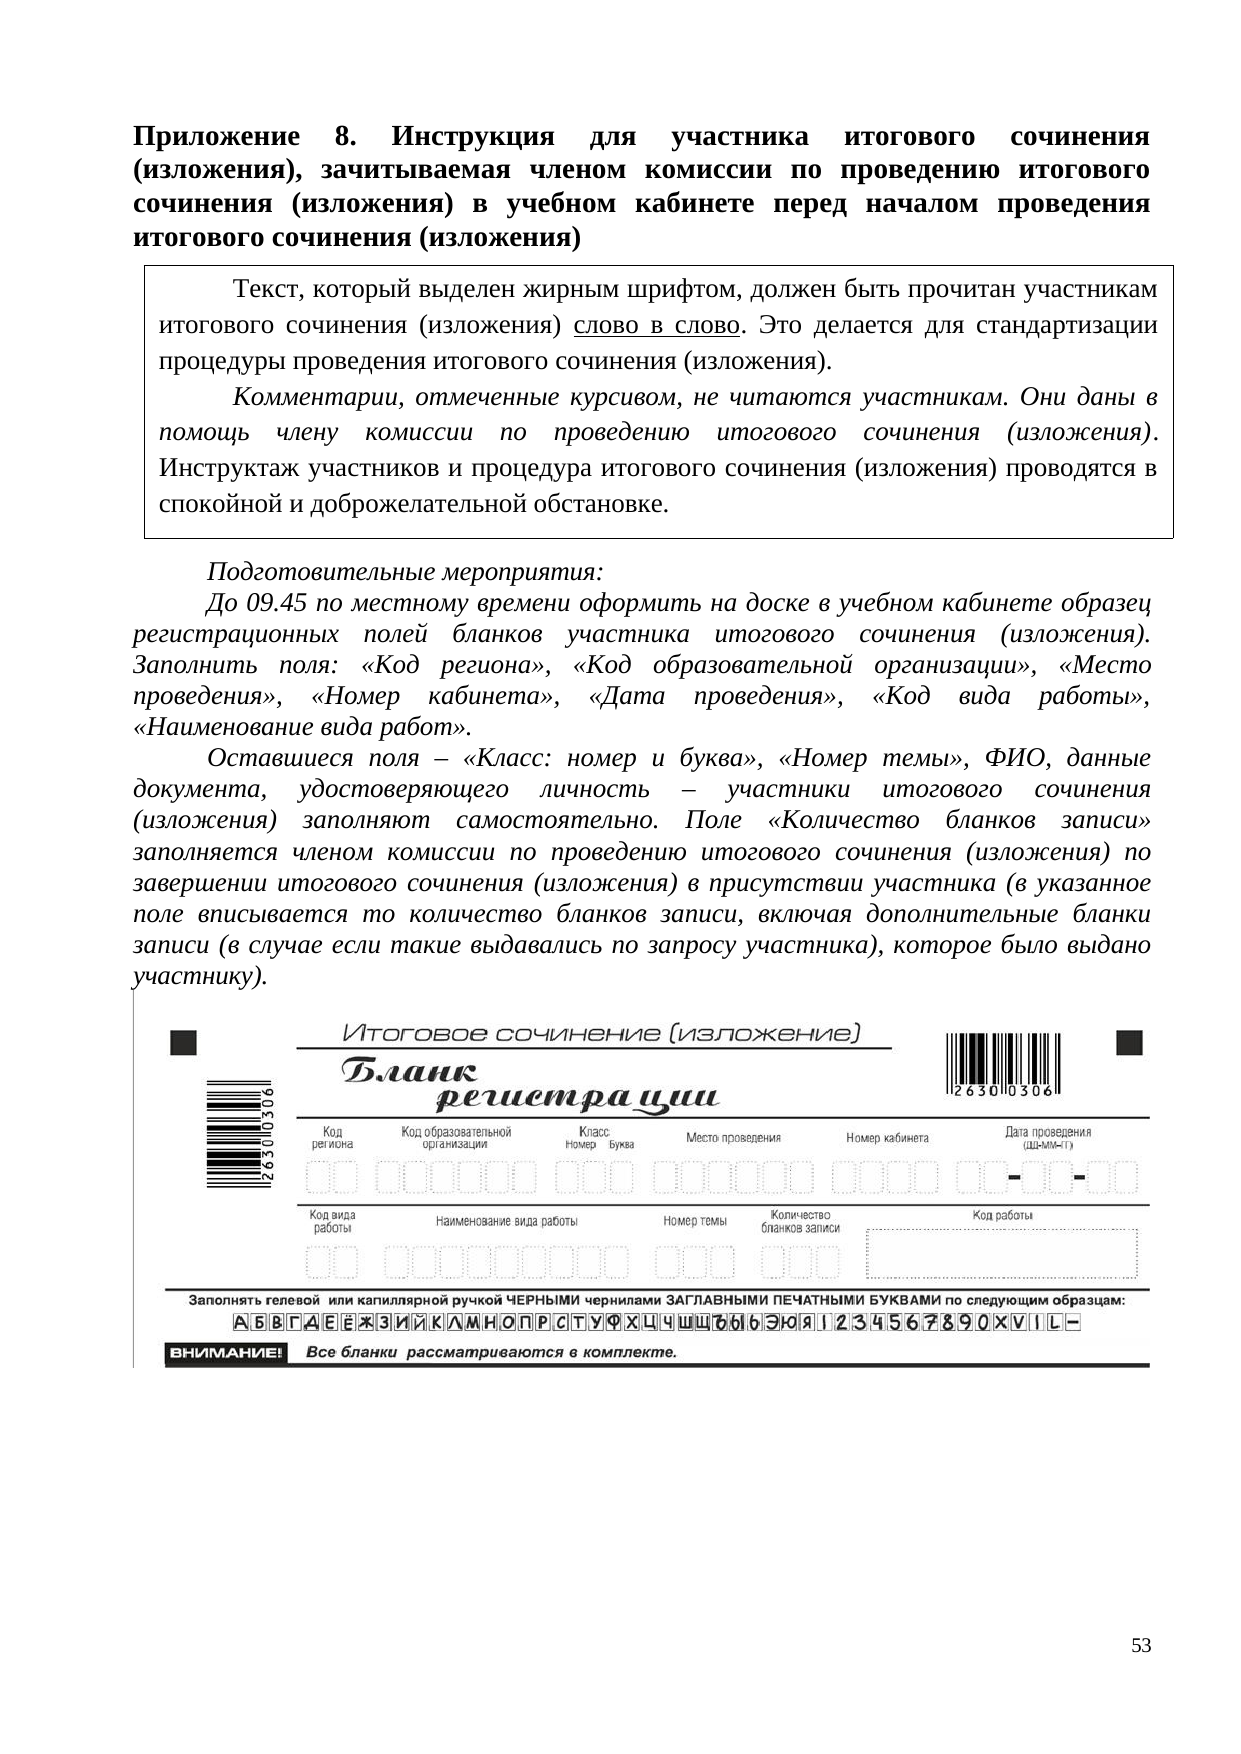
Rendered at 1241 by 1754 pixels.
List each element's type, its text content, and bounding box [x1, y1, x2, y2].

text Подготовительные мероприятия: [207, 278, 1240, 586]
subtitle Приложение 8. Инструкция для участника итогового сочинения (изложения), зачитываемая членом комиссии по проведению итогового сочинения (изложения) в учебном кабинете перед началом проведения итогового сочинения (изложения) [133, 118, 1151, 252]
text Оставшиеся поля – «Класс: номер и буква», «Номер темы», ФИО, данные документа, удостоверяющего личность – участники итогового сочинения (изложения) заполняют самостоятельно. Поле «Количество бланков записи» заполняется членом комиссии по проведению итогового сочинения (изложения) по завершении итогового сочинения (изложения) в присутствии участника (в указанное поле вписывается то количество бланков записи, включая дополнительные бланки записи (в случае если такие выдавались по запросу участника), которое было выдано участнику). [133, 741, 1153, 990]
text «Наименование вида работ». [133, 710, 1240, 741]
text До 09.45 по местному времени оформить на доске в учебном кабинете образец регистрационных полей бланков участника итогового сочинения (изложения). Заполнить поля: «Код региона», «Код образовательной организации», «Место проведения», «Номер кабинета», «Дата проведения», «Код вида работы», [133, 586, 1153, 710]
picture [132, 990, 1182, 1368]
